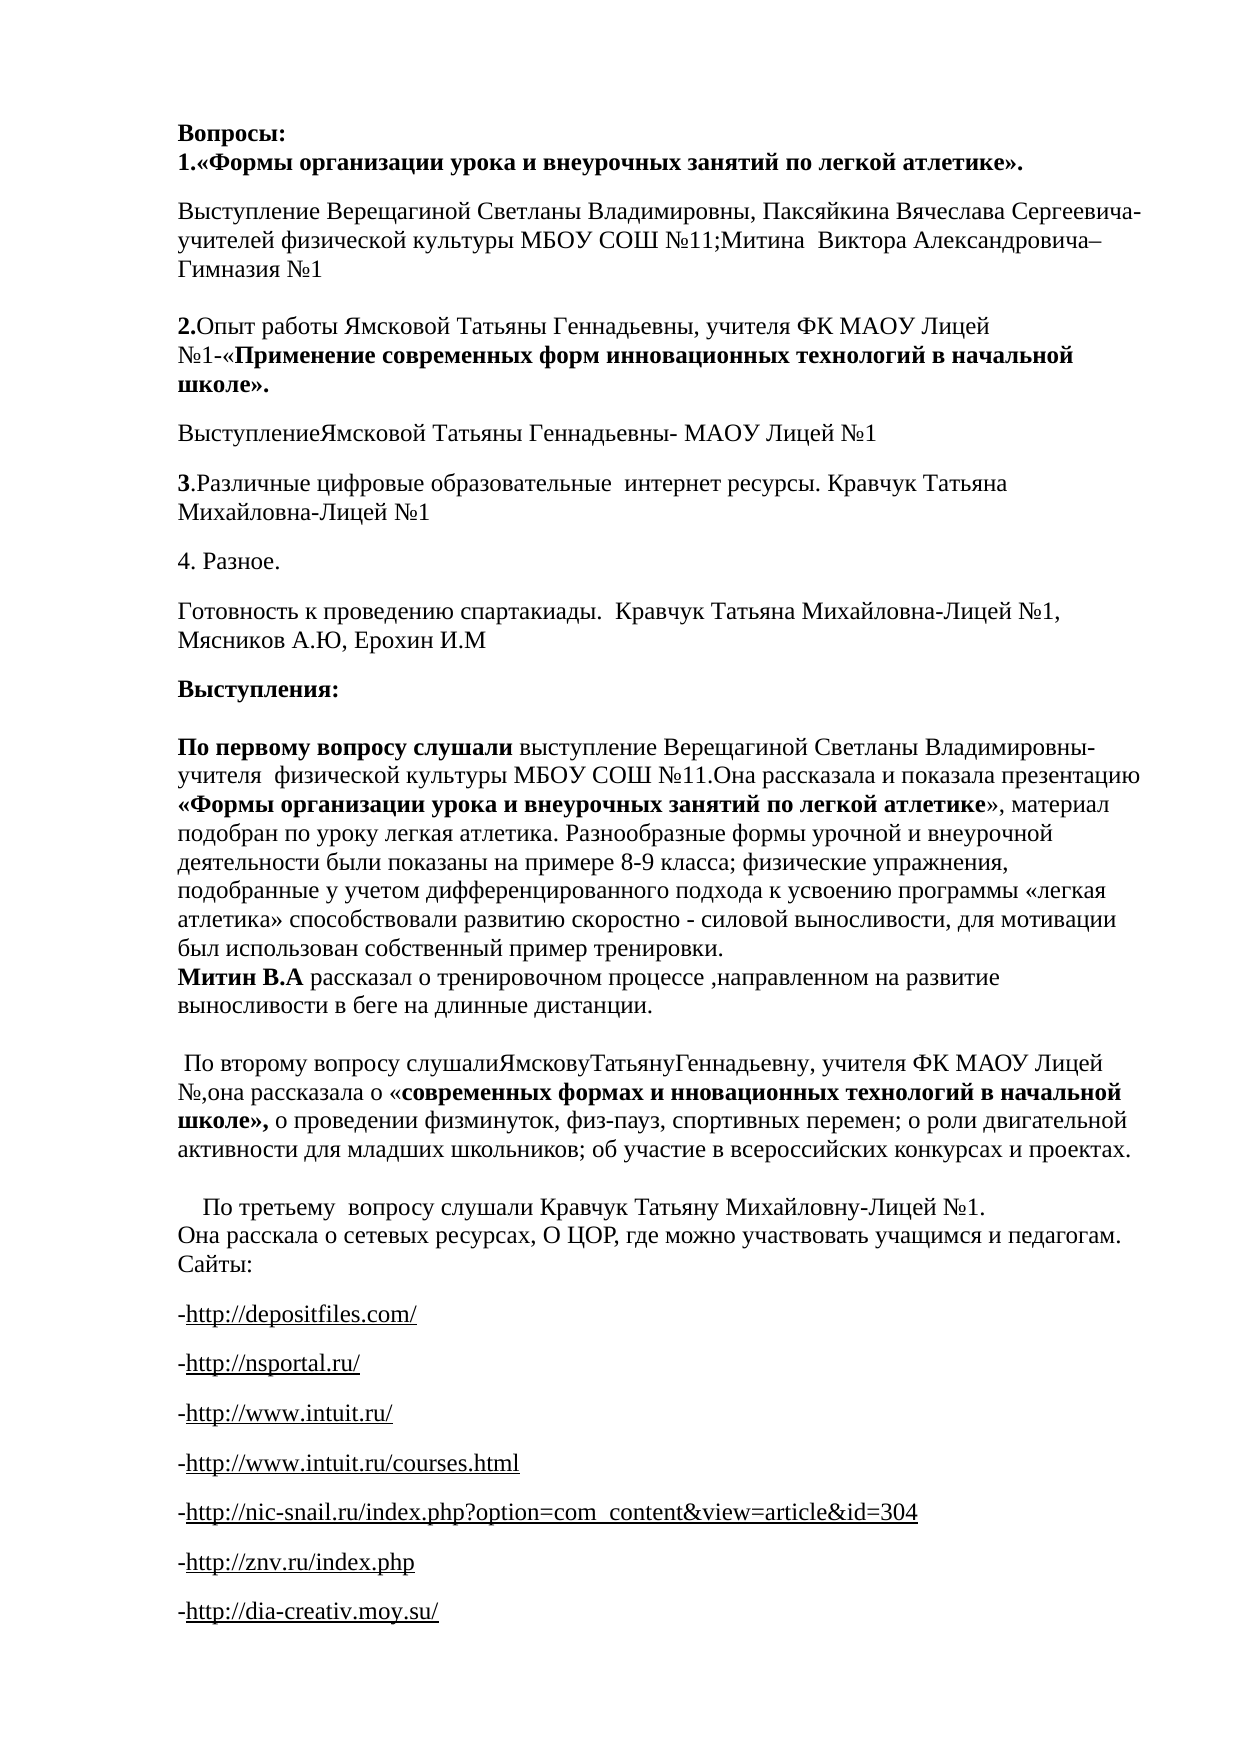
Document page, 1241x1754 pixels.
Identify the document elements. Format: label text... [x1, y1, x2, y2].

text Готовность к проведению спартакиады. Кравчук Татьяна Михайловна-Лицей №1, Мясников А.Ю, Ерохин И.М [177, 596, 1152, 653]
text 4. Разное. [177, 546, 1152, 575]
text Выступление Верещагиной Светланы Владимировны, Паксяйкина Вячеслава Сергеевича-учителей физической культуры МБОУ СОШ №11;Митина Виктора Александровича– Гимназия №1 [177, 196, 1152, 283]
text -http://www.intuit.ru/courses.html [177, 1448, 1152, 1476]
text Сайты: [177, 1249, 1152, 1278]
text -http://www.intuit.ru/ [177, 1398, 1152, 1427]
text По первому вопросу слушали выступление Верещагиной Светланы Владимировны- учителя физической культуры МБОУ СОШ №11.Она рассказала и показала презентацию «Формы организации урока и внеурочных занятий по легкой атлетике», материал подобран по уроку легкая атлетика. Разнообразные формы урочной и внеурочной деятельности были показаны на примере 8-9 класса; физические упражнения, подобранные у учетом дифференцированного подхода к усвоению программы «легкая атлетика» способствовали развитию скоростно - силовой выносливости, для мотивации был использован собственный пример тренировки. [177, 732, 1152, 962]
text 3.Различные цифровые образовательные интернет ресурсы. Кравчук Татьяна Михайловна-Лицей №1 [177, 468, 1152, 526]
text -http://znv.ru/index.php [177, 1547, 1152, 1576]
text По второму вопросу слушалиЯмсковуТатьянуГеннадьевну, учителя ФК МАОУ Лицей №,она рассказала о «современных формах и нновационных технологий в начальной школе», о проведении физминуток, физ-пауз, спортивных перемен; о роли двигательной активности для младших школьников; об участие в всероссийских конкурсах и проектах. [177, 1048, 1152, 1163]
text Вопросы: [177, 118, 1152, 147]
text Она расскала о сетевых ресурсах, О ЦОР, где можно участвовать учащимся и педагогам. [177, 1221, 1152, 1249]
text Выступления: [177, 674, 1152, 703]
text 1.«Формы организации урока и внеурочных занятий по легкой атлетике». [177, 147, 1152, 176]
text По третьему вопросу слушали Кравчук Татьяну Михайловну-Лицей №1. [177, 1192, 1152, 1221]
text -http://nsportal.ru/ [177, 1348, 1152, 1377]
text -http://depositfiles.com/ [177, 1299, 1152, 1328]
text -http://nic-snail.ru/index.php?option=com_content&view=article&id=304 [177, 1497, 1152, 1526]
text Митин В.А рассказал о тренировочном процессе ,направленном на развитие выносливости в беге на длинные дистанции. [177, 962, 1152, 1019]
text ВыступлениеЯмсковой Татьяны Геннадьевны- МАОУ Лицей №1 [177, 418, 1152, 447]
text -http://dia-creativ.moy.su/ [177, 1596, 1152, 1625]
text 2.Опыт работы Ямсковой Татьяны Геннадьевны, учителя ФК МАОУ Лицей №1-«Применение современных форм инновационных технологий в начальной школе». [177, 311, 1152, 398]
